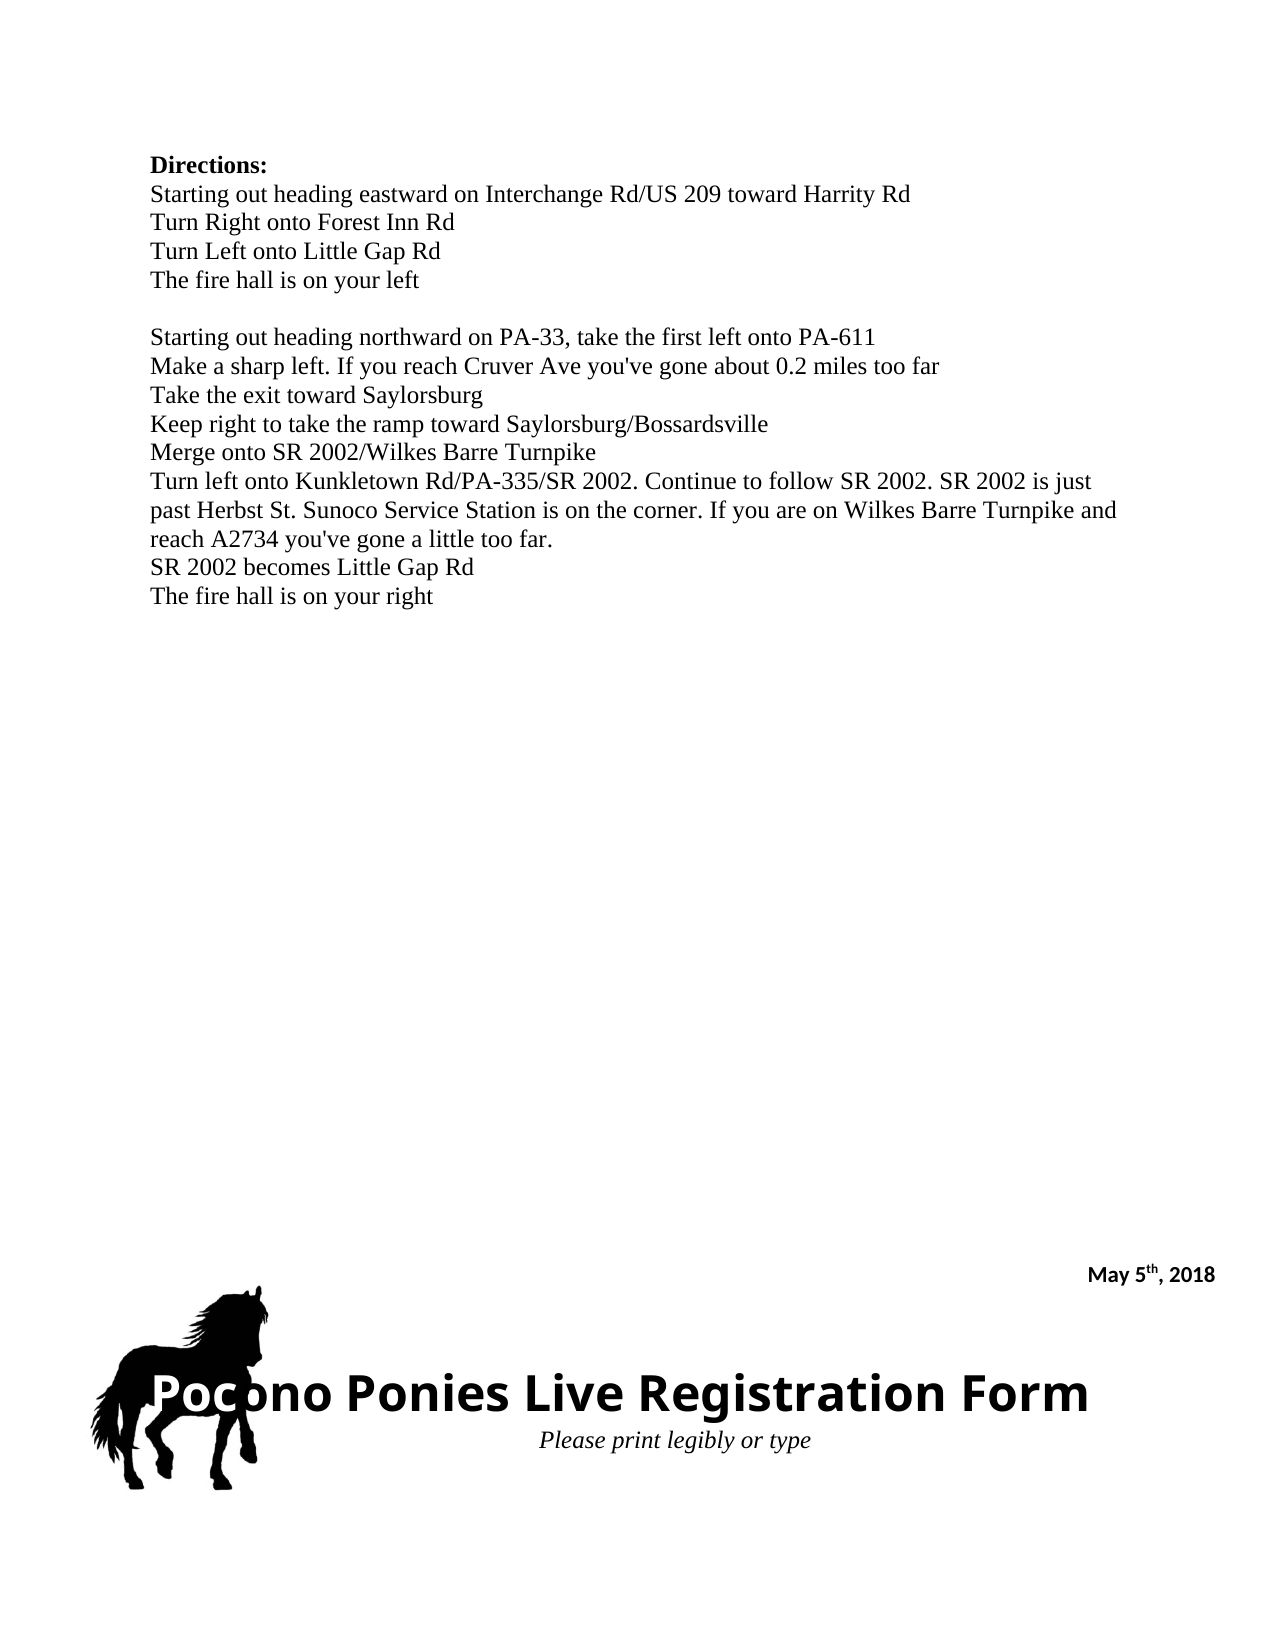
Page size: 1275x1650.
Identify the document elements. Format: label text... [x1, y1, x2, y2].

picture [73, 1282, 286, 1500]
list Please print legibly or type [225, 1426, 1125, 1454]
text Directions: [150, 150, 1125, 179]
text Pocono Ponies Live Registration Form [150, 1357, 1125, 1426]
text Starting out heading eastward on Interchange Rd/US 209 toward Harrity Rd Turn Right onto Forest Inn Rd Turn Left onto Little Gap Rd The fire hall is on your left Starting out heading northward on PA-33, take the first left onto PA-611 Make a sharp left. If you reach Cruver Ave you've gone about 0.2 miles too far Take the exit toward Saylorsburg Keep right to take the ramp toward Saylorsburg/Bossardsville Merge onto SR 2002/Wilkes Barre Turnpike Turn left onto Kunkletown Rd/PA-335/SR 2002. Continue to follow SR 2002. SR 2002 is just past Herbst St. Sunoco Service Station is on the corner. If you are on Wilkes Barre Turnpike and reach A2734 you've gone a little too far. SR 2002 becomes Little Gap Rd The fire hall is on your right [150, 179, 1125, 610]
